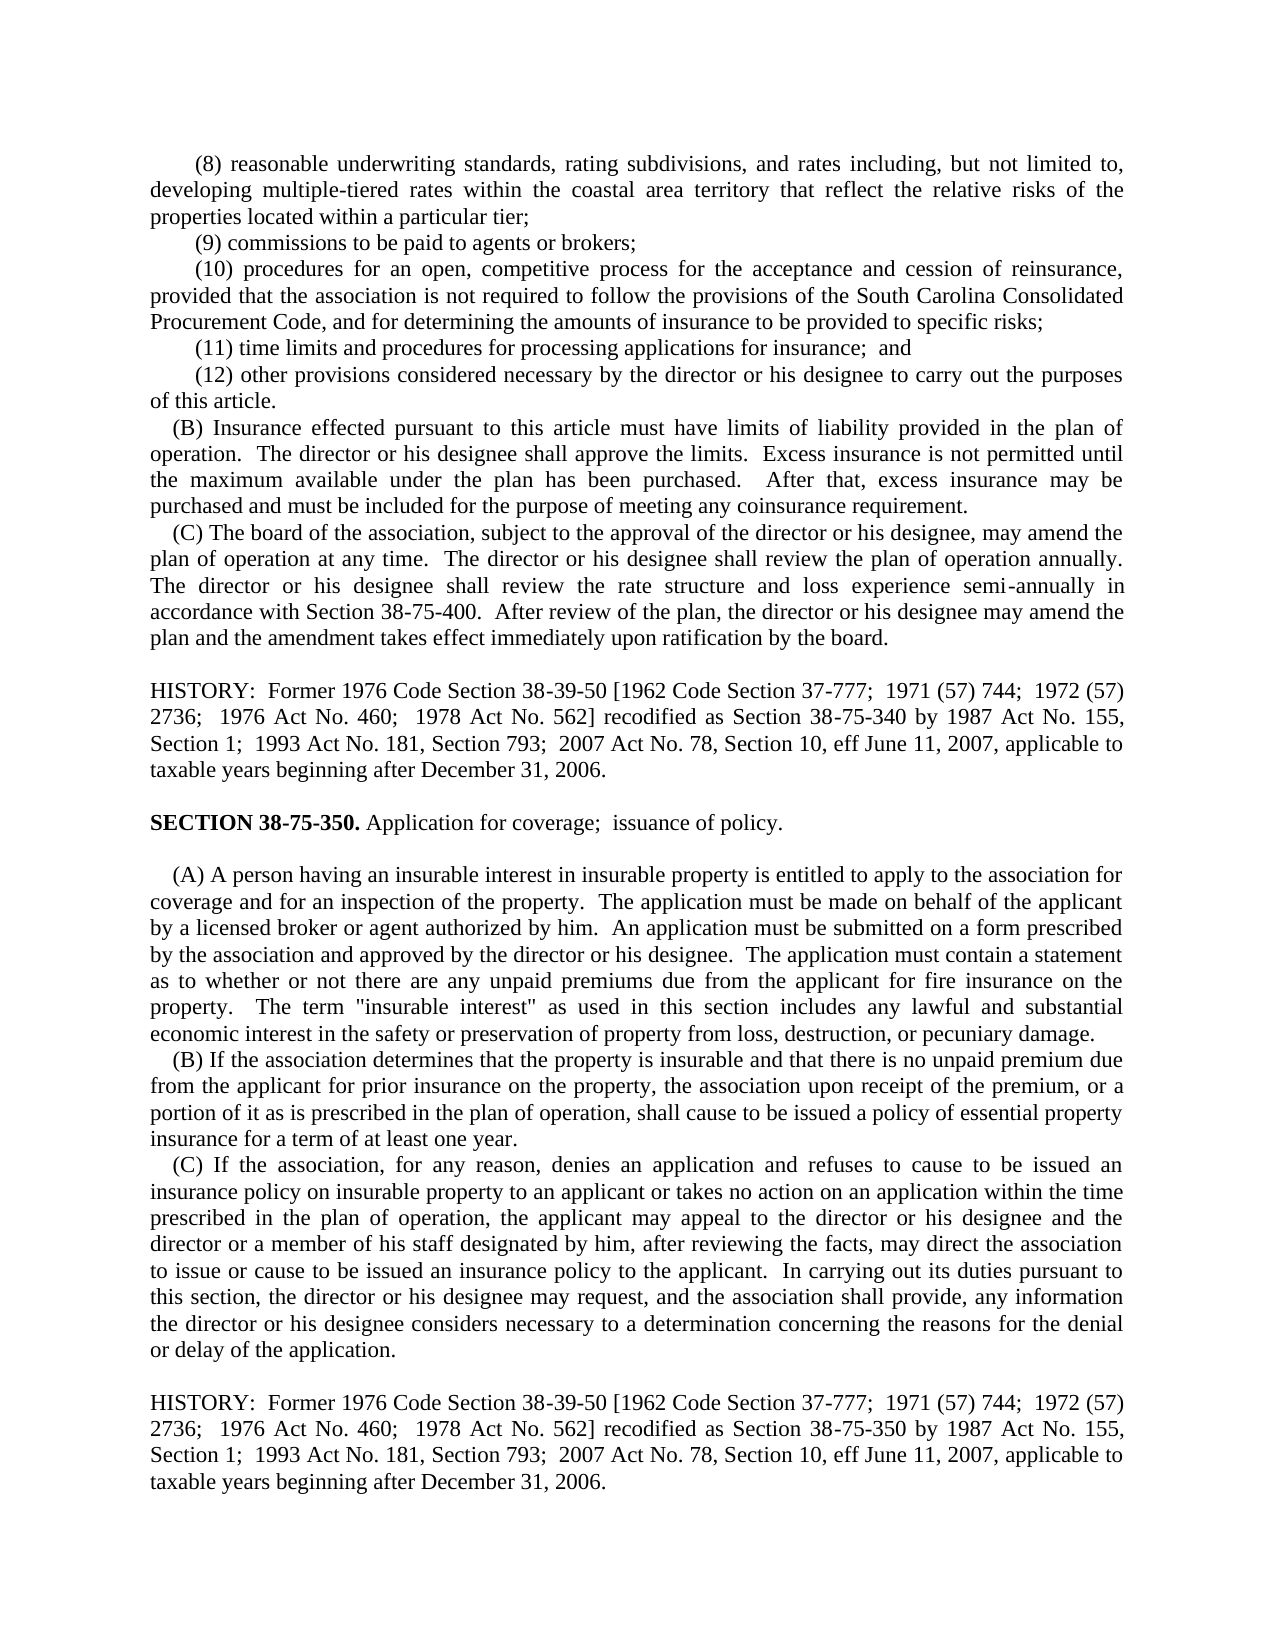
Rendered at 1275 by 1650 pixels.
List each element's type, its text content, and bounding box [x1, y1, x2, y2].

text (B) If the association determines that the property is insurable and that there is no unpaid premium due from the applicant for prior insurance on the property, the association upon receipt of the premium, or a portion of it as is prescribed in the plan of operation, shall cause to be issued a policy of essential property insurance for a term of at least one year. [150, 1046, 1125, 1151]
text (A) A person having an insurable interest in insurable property is entitled to apply to the association for coverage and for an inspection of the property. The application must be made on behalf of the applicant by a licensed broker or agent authorized by him. An application must be submitted on a form prescribed by the association and approved by the director or his designee. The application must contain a statement as to whether or not there are any unpaid premiums due from the applicant for fire insurance on the property. The term "insurable interest" as used in this section includes any lawful and substantial economic interest in the safety or preservation of property from loss, destruction, or pecuniary damage. [150, 862, 1125, 1046]
text SECTION 38-75-350. Application for coverage; issuance of policy. [150, 809, 1125, 835]
text HISTORY: Former 1976 Code Section 38-39-50 [1962 Code Section 37-777; 1971 (57) 744; 1972 (57) 2736; 1976 Act No. 460; 1978 Act No. 562] recodified as Section 38-75-340 by 1987 Act No. 155, Section 1; 1993 Act No. 181, Section 793; 2007 Act No. 78, Section 10, eff June 11, 2007, applicable to taxable years beginning after December 31, 2006. [150, 677, 1125, 782]
text HISTORY: Former 1976 Code Section 38-39-50 [1962 Code Section 37-777; 1971 (57) 744; 1972 (57) 2736; 1976 Act No. 460; 1978 Act No. 562] recodified as Section 38-75-350 by 1987 Act No. 155, Section 1; 1993 Act No. 181, Section 793; 2007 Act No. 78, Section 10, eff June 11, 2007, applicable to taxable years beginning after December 31, 2006. [150, 1389, 1125, 1494]
text (12) other provisions considered necessary by the director or his designee to carry out the purposes of this article. [150, 361, 1125, 413]
text (10) procedures for an open, competitive process for the acceptance and cession of reinsurance, provided that the association is not required to follow the provisions of the South Carolina Consolidated Procurement Code, and for determining the amounts of insurance to be provided to specific risks; [150, 255, 1125, 334]
text (C) If the association, for any reason, denies an application and refuses to cause to be issued an insurance policy on insurable property to an applicant or takes no action on an application within the time prescribed in the plan of operation, the applicant may appeal to the director or his designee and the director or a member of his staff designated by him, after reviewing the facts, may direct the association to issue or cause to be issued an insurance policy to the applicant. In carrying out its duties pursuant to this section, the director or his designee may request, and the association shall provide, any information the director or his designee considers necessary to a determination concerning the reasons for the denial or delay of the application. [150, 1151, 1125, 1362]
text (11) time limits and procedures for processing applications for insurance; and [150, 334, 1125, 361]
text (B) Insurance effected pursuant to this article must have limits of liability provided in the plan of operation. The director or his designee shall approve the limits. Excess insurance is not permitted until the maximum available under the plan has been purchased. After that, excess insurance may be purchased and must be included for the purpose of meeting any coinsurance requirement. [150, 413, 1125, 519]
text (9) commissions to be paid to agents or brokers; [150, 229, 1125, 255]
text (8) reasonable underwriting standards, rating subdivisions, and rates including, but not limited to, developing multiple-tiered rates within the coastal area territory that reflect the relative risks of the properties located within a particular tier; [150, 150, 1125, 229]
text (C) The board of the association, subject to the approval of the director or his designee, may amend the plan of operation at any time. The director or his designee shall review the plan of operation annually. The director or his designee shall review the rate structure and loss experience semi-annually in accordance with Section 38-75-400. After review of the plan, the director or his designee may amend the plan and the amendment takes effect immediately upon ratification by the board. [150, 519, 1125, 651]
